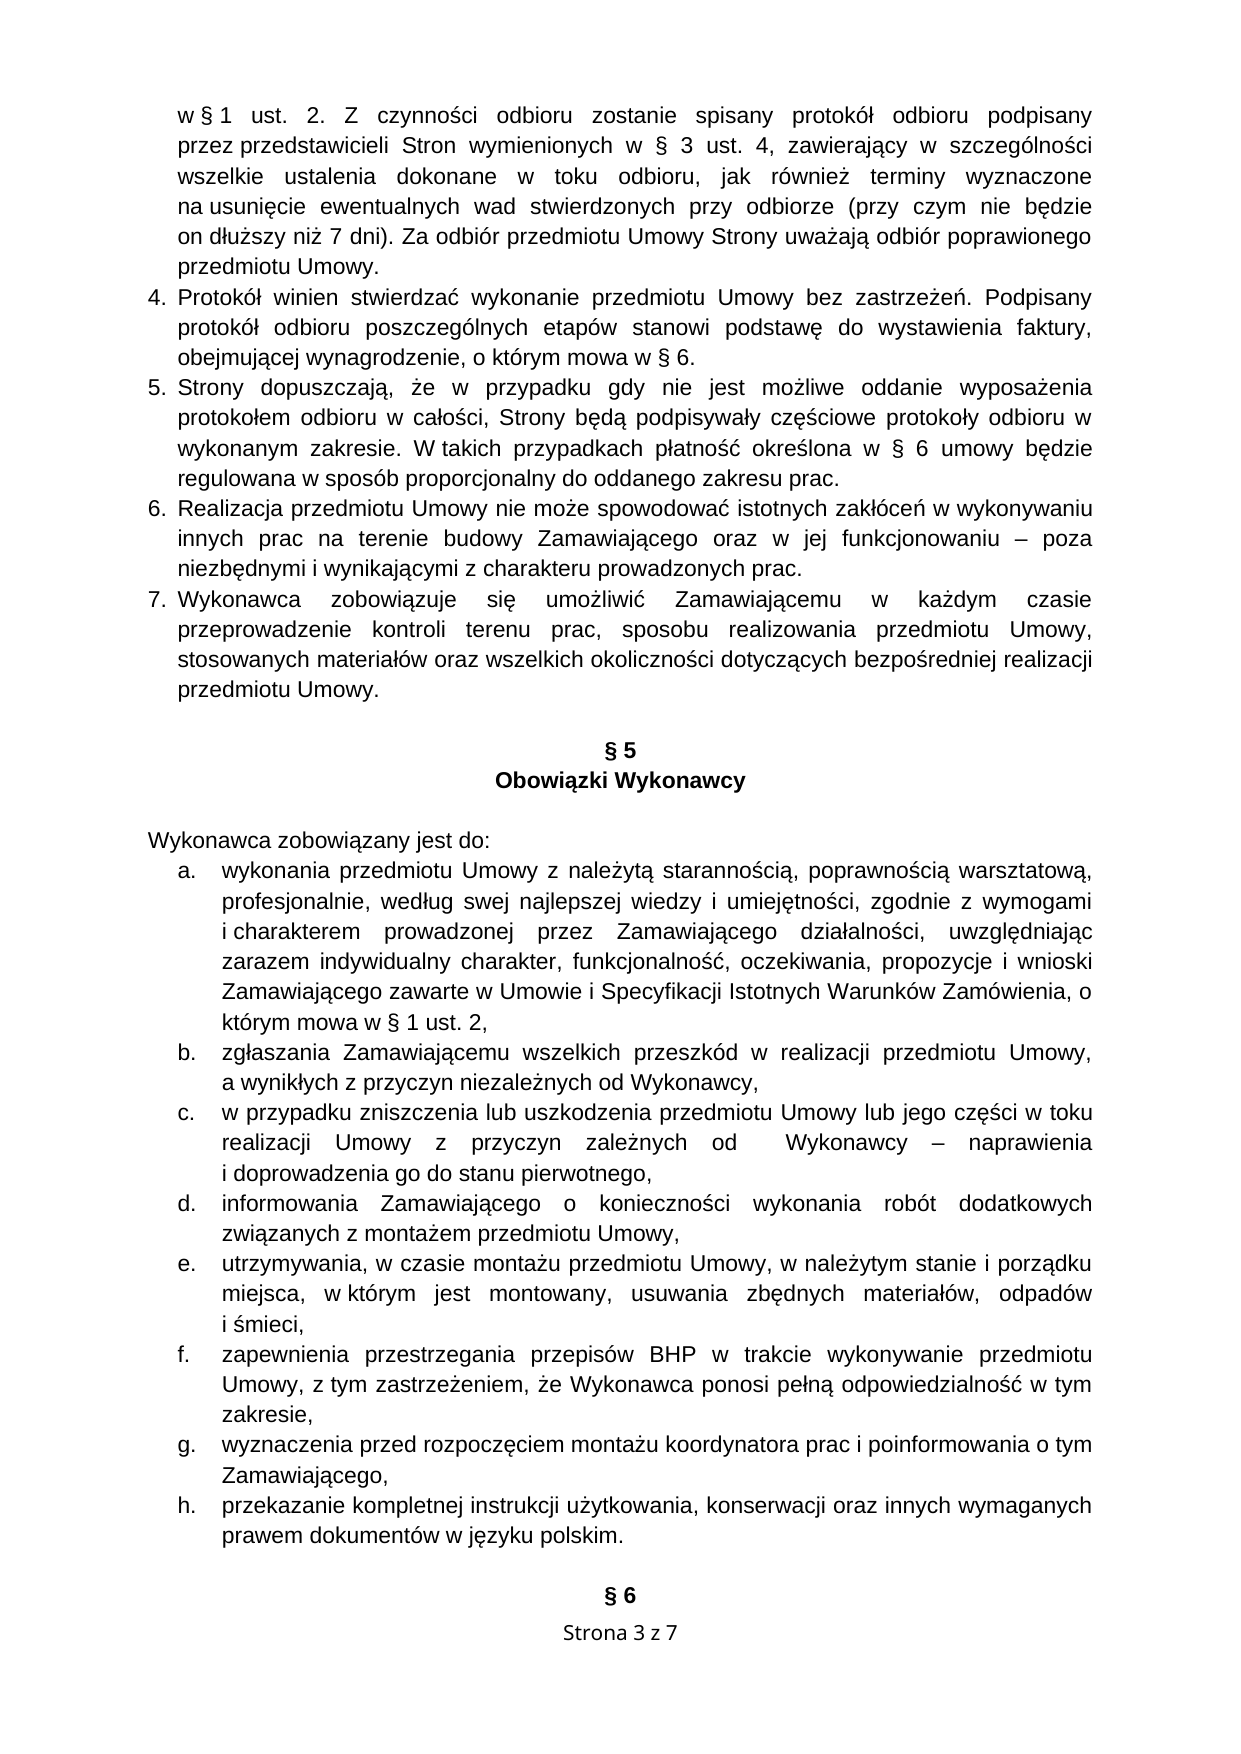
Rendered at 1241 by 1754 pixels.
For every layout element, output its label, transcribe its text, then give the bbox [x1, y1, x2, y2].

text § 6 [148, 1582, 1092, 1609]
list utrzymywania, w czasie montażu przedmiotu Umowy, w należytym stanie i porządku miejsca, w którym jest montowany, usuwania zbędnych materiałów, odpadów i śmieci, [177, 1250, 1093, 1337]
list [148, 102, 1093, 280]
list Protokół winien stwierdzać wykonanie przedmiotu Umowy bez zastrzeżeń. Podpisany protokół odbioru poszczególnych etapów stanowi podstawę do wystawienia faktury, obejmującej wynagrodzenie, o którym mowa w § 6. [148, 283, 1093, 370]
list w przypadku zniszczenia lub uszkodzenia przedmiotu Umowy lub jego części w toku realizacji Umowy z przyczyn zależnych od Wykonawcy – naprawienia i doprowadzenia go do stanu pierwotnego, [177, 1099, 1093, 1186]
list informowania Zamawiającego o konieczności wykonania robót dodatkowych związanych z montażem przedmiotu Umowy, [177, 1190, 1093, 1246]
text § 5 [148, 737, 1093, 763]
list zgłaszania Zamawiającemu wszelkich przeszkód w realizacji przedmiotu Umowy, a wynikłych z przyczyn niezależnych od Wykonawcy, [177, 1039, 1093, 1095]
list przekazanie kompletnej instrukcji użytkowania, konserwacji oraz innych wymaganych prawem dokumentów w języku polskim. [177, 1492, 1093, 1548]
list Realizacja przedmiotu Umowy nie może spowodować istotnych zakłóceń w wykonywaniu innych prac na terenie budowy Zamawiającego oraz w jej funkcjonowaniu – poza niezbędnymi i wynikającymi z charakteru prowadzonych prac. [148, 495, 1093, 582]
list wykonania przedmiotu Umowy z należytą starannością, poprawnością warsztatową, profesjonalnie, według swej najlepszej wiedzy i umiejętności, zgodnie z wymogami i charakterem prowadzonej przez Zamawiającego działalności, uwzględniając zarazem indywidualny charakter, funkcjonalność, oczekiwania, propozycje i wnioski Zamawiającego zawarte w Umowie i Specyfikacji Istotnych Warunków Zamówienia, o którym mowa w § 1 ust. 2, [177, 857, 1093, 1035]
list Wykonawca zobowiązuje się umożliwić Zamawiającemu w każdym czasie przeprowadzenie kontroli terenu prac, sposobu realizowania przedmiotu Umowy, stosowanych materiałów oraz wszelkich okoliczności dotyczących bezpośredniej realizacji przedmiotu Umowy. [148, 586, 1093, 703]
text Obowiązki Wykonawcy [148, 767, 1093, 793]
list wyznaczenia przed rozpoczęciem montażu koordynatora prac i poinformowania o tym Zamawiającego, [177, 1431, 1093, 1488]
text Wykonawca zobowiązany jest do: [148, 827, 1093, 854]
list zapewnienia przestrzegania przepisów BHP w trakcie wykonywanie przedmiotu Umowy, z tym zastrzeżeniem, że Wykonawca ponosi pełną odpowiedzialność w tym zakresie, [177, 1341, 1093, 1428]
list Strony dopuszczają, że w przypadku gdy nie jest możliwe oddanie wyposażenia protokołem odbioru w całości, Strony będą podpisywały częściowe protokoły odbioru w wykonanym zakresie. W takich przypadkach płatność określona w § 6 umowy będzie regulowana w sposób proporcjonalny do oddanego zakresu prac. [148, 374, 1093, 491]
